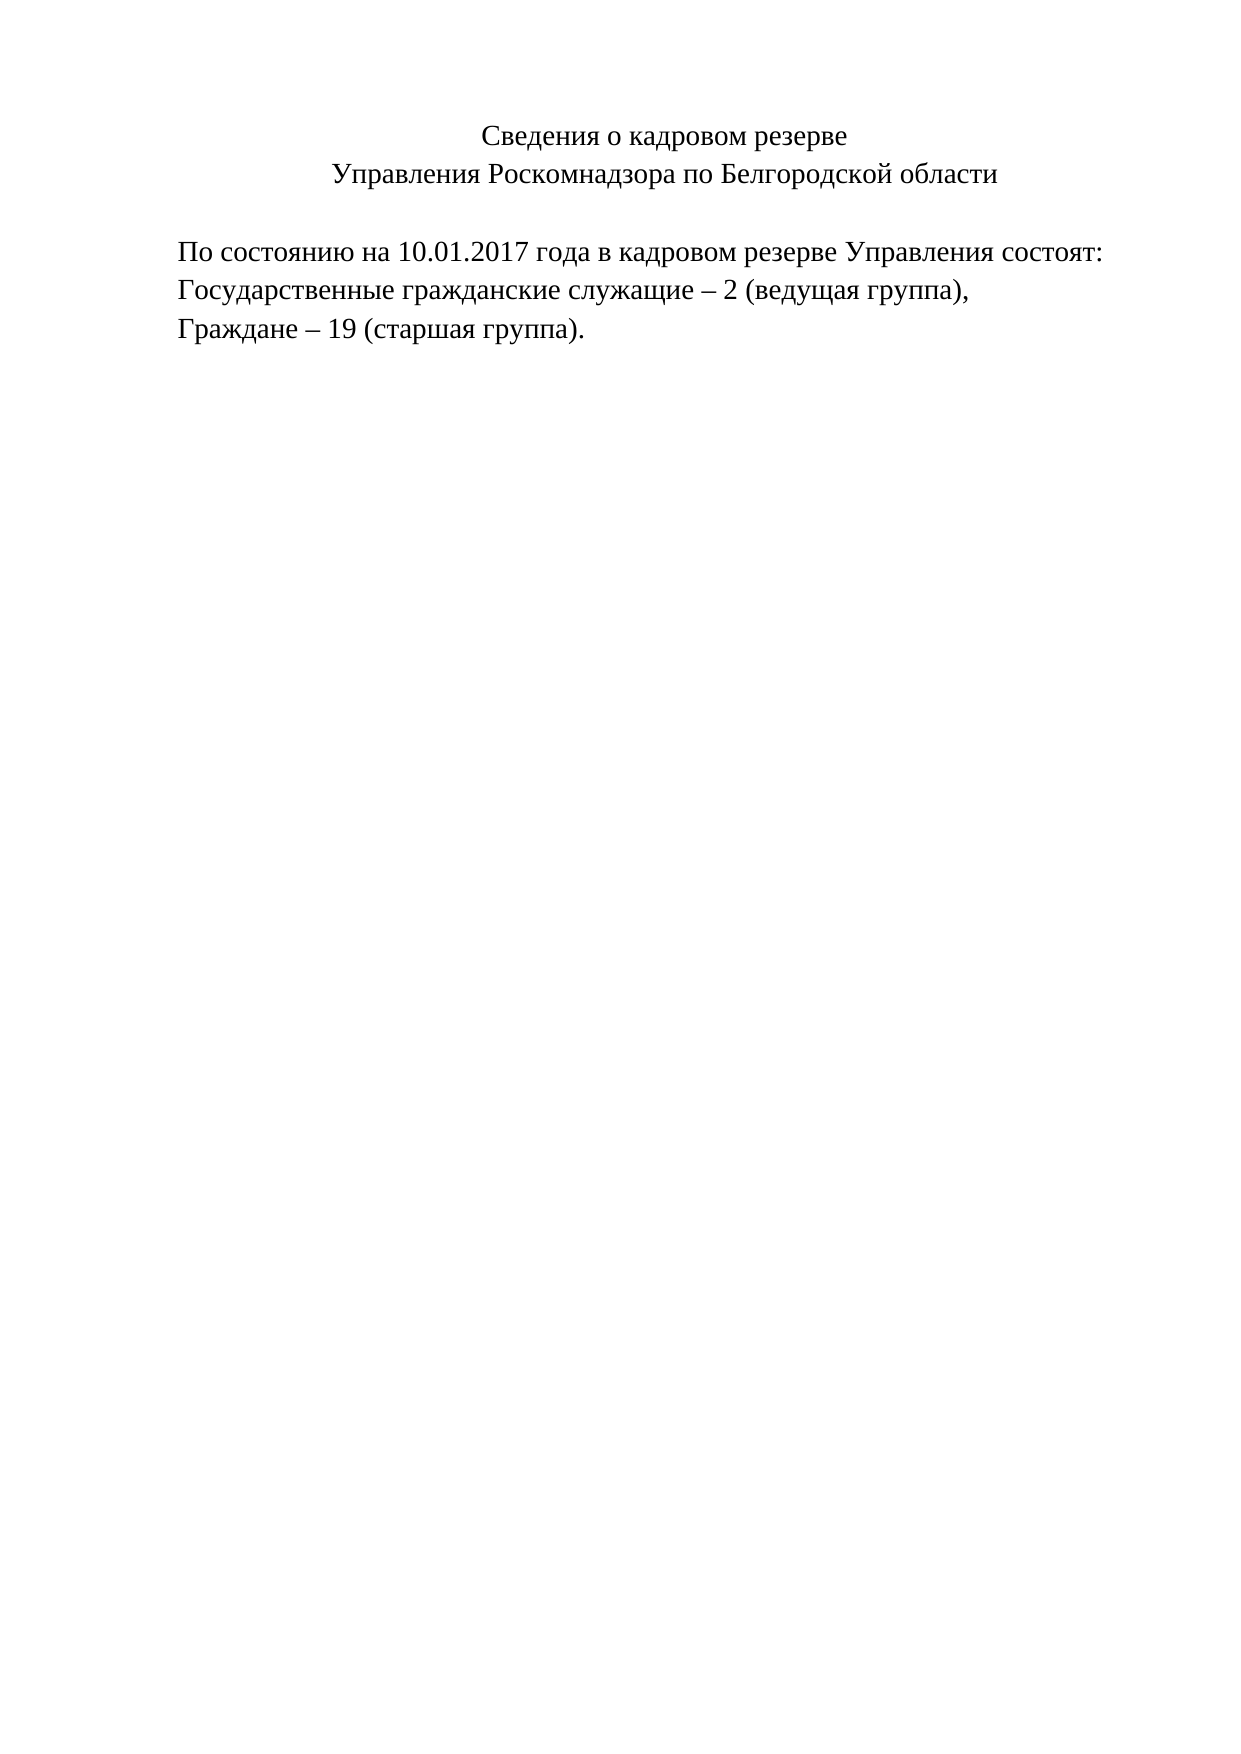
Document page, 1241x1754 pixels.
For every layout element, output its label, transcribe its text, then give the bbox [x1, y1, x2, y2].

text По состоянию на 10.01.2017 года в кадровом резерве Управления состоят: [177, 234, 1152, 267]
text Государственные гражданские служащие – 2 (ведущая группа), [177, 272, 1152, 306]
text Граждане – 19 (старшая группа). [177, 311, 1152, 344]
text Управления Роскомнадзора по Белгородской области [177, 157, 1152, 190]
text Сведения о кадровом резерве [177, 118, 1152, 152]
